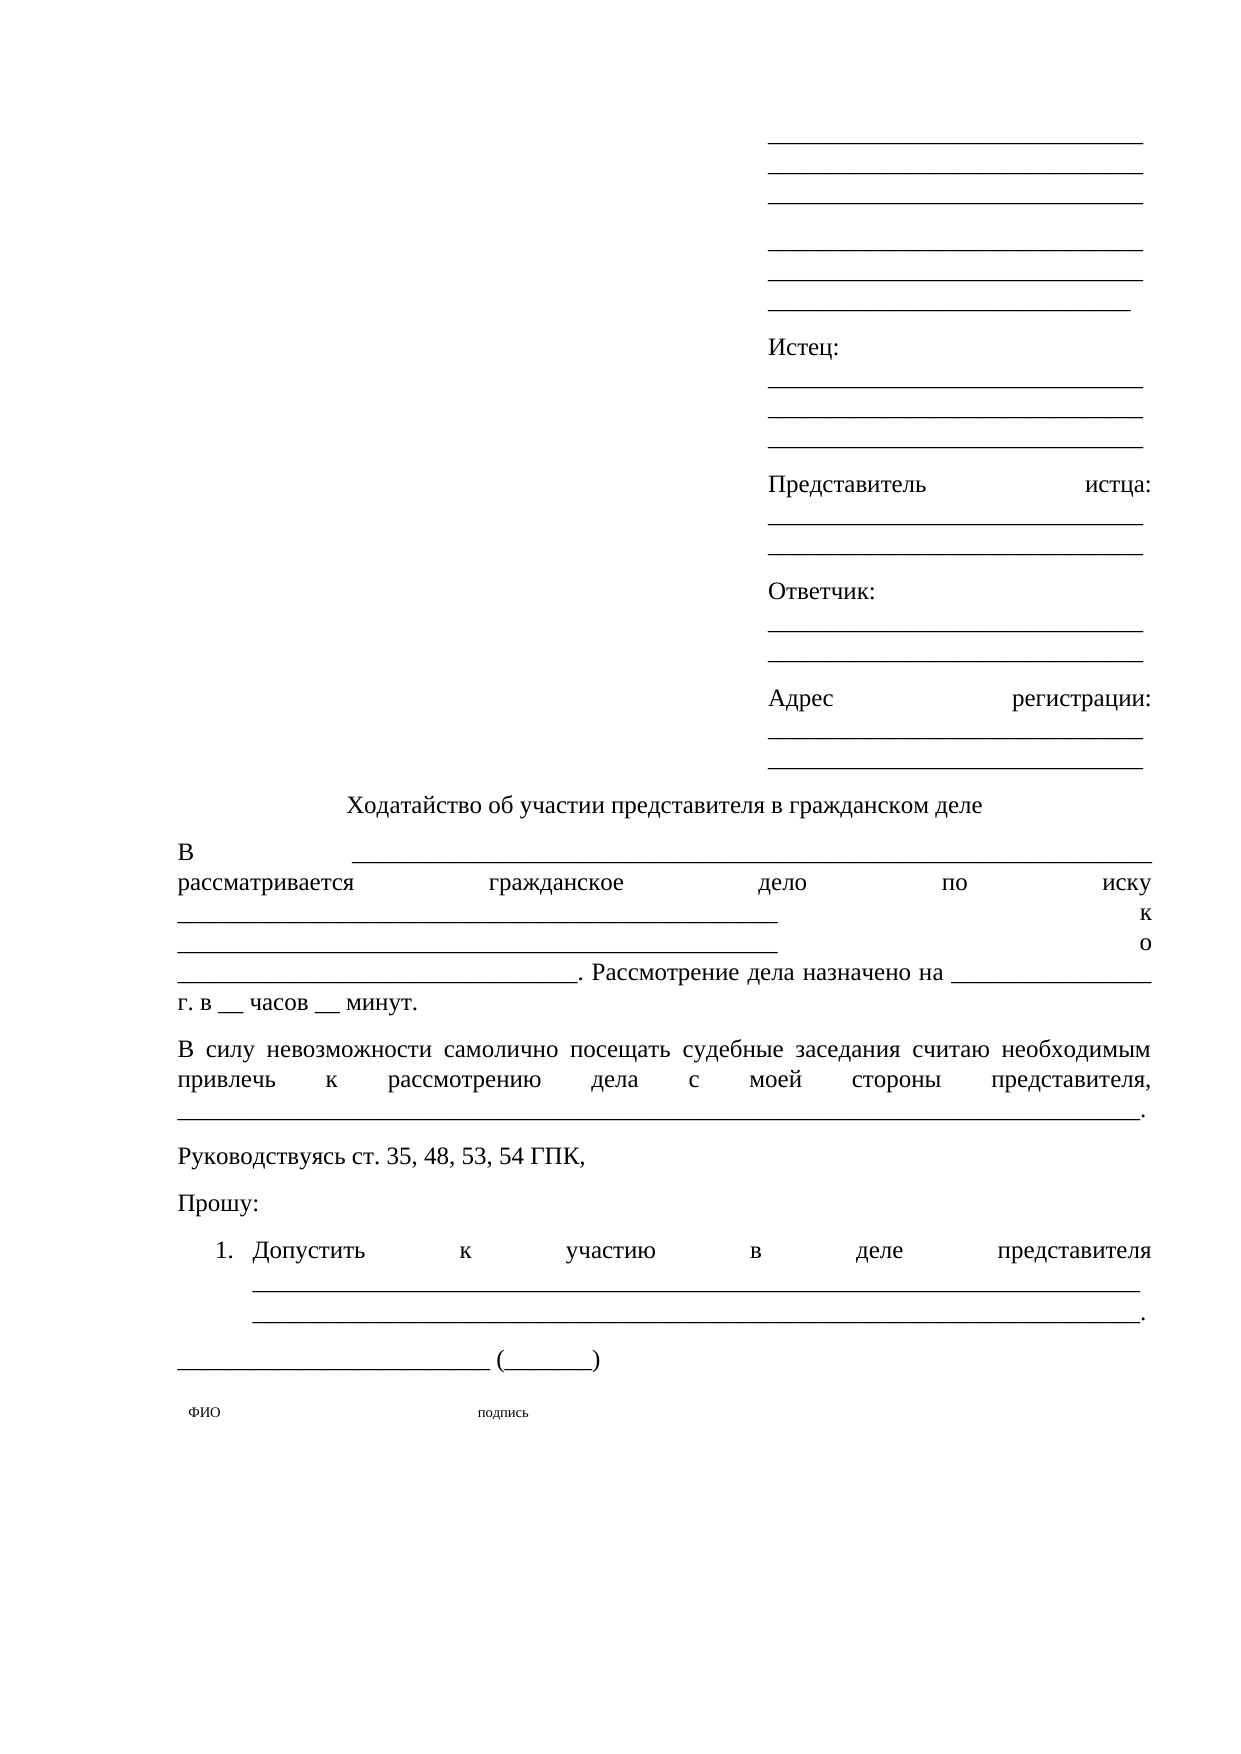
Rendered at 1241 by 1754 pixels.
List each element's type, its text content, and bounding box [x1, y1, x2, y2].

text _________________________________________________________________________________________ [768, 225, 1152, 314]
text ФИО подпись [177, 1392, 1152, 1421]
text Ответчик: ____________________________________________________________ [768, 576, 1152, 665]
text Истец: __________________________________________________________________________________________ [768, 332, 1152, 451]
text Ходатайство об участии представителя в гражданском деле [177, 790, 1152, 819]
list Допустить к участию в деле представителя ______________________________________________________________________________________________________________________________________________. [215, 1235, 1152, 1326]
text В силу невозможности самолично посещать судебные заседания считаю необходимым привлечь к рассмотрению дела с моей стороны представителя, _____________________________________________________________________________. [177, 1034, 1152, 1123]
text Адрес регистрации: ____________________________________________________________ [768, 683, 1152, 772]
text __________________________________________________________________________________________ [768, 118, 1152, 207]
text _________________________ (_______) [177, 1344, 1152, 1373]
text Руководствуясь ст. 35, 48, 53, 54 ГПК, [177, 1141, 1152, 1170]
text В ________________________________________________________________ рассматривается гражданское дело по иску ________________________________________________ к ________________________________________________ о ________________________________. Рассмотрение дела назначено на ________________ г. в __ часов __ минут. [177, 837, 1152, 1016]
text Прошу: [177, 1188, 1152, 1217]
text Представитель истца: ____________________________________________________________ [768, 469, 1152, 558]
